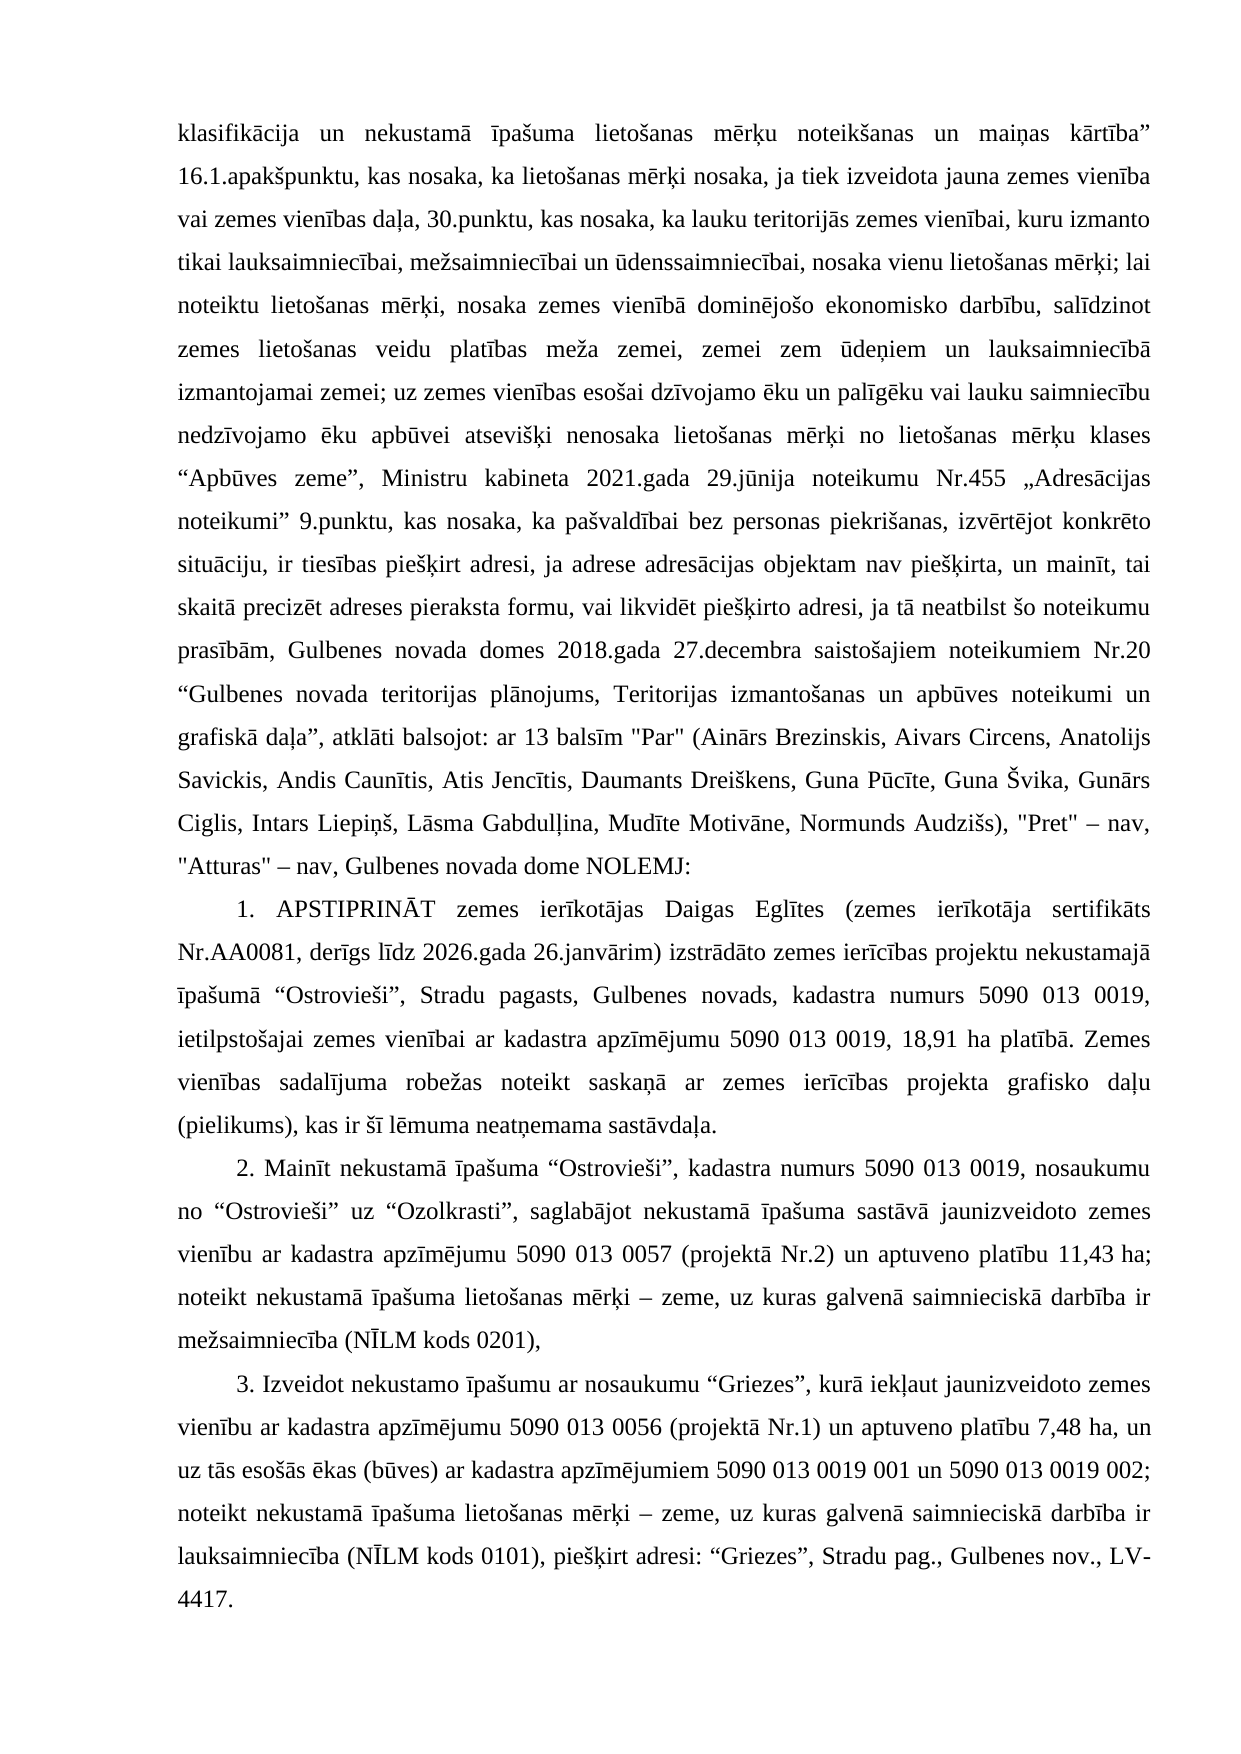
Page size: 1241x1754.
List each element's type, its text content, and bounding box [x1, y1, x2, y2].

text 1. APSTIPRINĀT zemes ierīkotājas Daigas Eglītes (zemes ierīkotāja sertifikāts Nr.AA0081, derīgs līdz 2026.gada 26.janvārim) izstrādāto zemes ierīcības projektu nekustamajā īpašumā “Ostrovieši”, Stradu pagasts, Gulbenes novads, kadastra numurs 5090 013 0019, ietilpstošajai zemes vienībai ar kadastra apzīmējumu 5090 013 0019, 18,91 ha platībā. Zemes vienības sadalījuma robežas noteikt saskaņā ar zemes ierīcības projekta grafisko daļu (pielikums), kas ir šī lēmuma neatņemama sastāvdaļa. [177, 894, 1152, 1139]
text 3. Izveidot nekustamo īpašumu ar nosaukumu “Griezes”, kurā iekļaut jaunizveidoto zemes vienību ar kadastra apzīmējumu 5090 013 0056 (projektā Nr.1) un aptuveno platību 7,48 ha, un uz tās esošās ēkas (būves) ar kadastra apzīmējumiem 5090 013 0019 001 un 5090 013 0019 002; noteikt nekustamā īpašuma lietošanas mērķi – zeme, uz kuras galvenā saimnieciskā darbība ir lauksaimniecība (NĪLM kods 0101), piešķirt adresi: “Griezes”, Stradu pag., Gulbenes nov., LV- 4417. [177, 1369, 1152, 1613]
text 2. Mainīt nekustamā īpašuma “Ostrovieši”, kadastra numurs 5090 013 0019, nosaukumu no “Ostrovieši” uz “Ozolkrasti”, saglabājot nekustamā īpašuma sastāvā jaunizveidoto zemes vienību ar kadastra apzīmējumu 5090 013 0057 (projektā Nr.2) un aptuveno platību 11,43 ha; noteikt nekustamā īpašuma lietošanas mērķi – zeme, uz kuras galvenā saimnieciskā darbība ir mežsaimniecība (NĪLM kods 0201), [177, 1153, 1152, 1354]
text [177, 118, 1152, 880]
